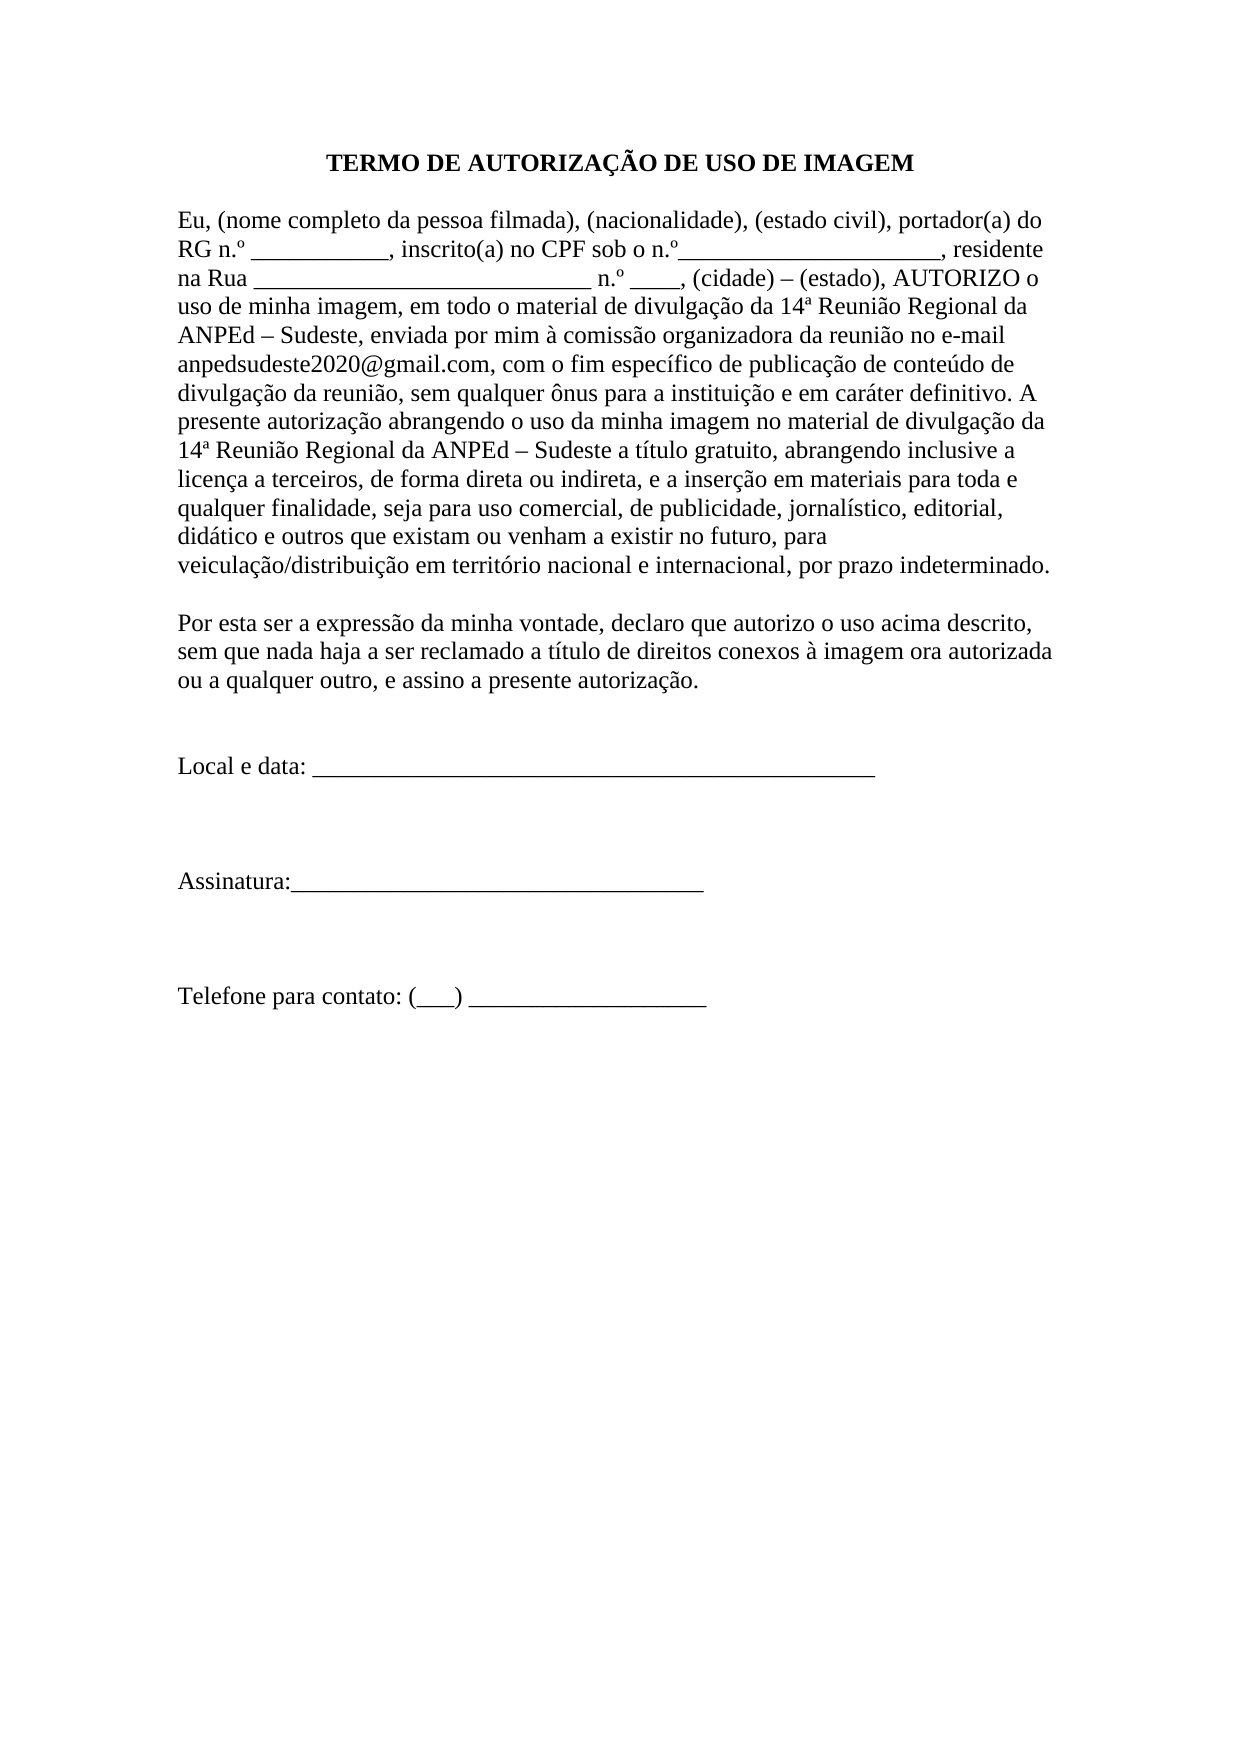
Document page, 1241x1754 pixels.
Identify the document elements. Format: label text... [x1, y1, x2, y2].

text TERMO DE AUTORIZAÇÃO DE USO DE IMAGEM [177, 148, 1063, 176]
text Local e data: _____________________________________________ [177, 751, 1063, 780]
text Assinatura:_________________________________ [177, 866, 1063, 895]
text Por esta ser a expressão da minha vontade, declaro que autorizo o uso acima descrito, sem que nada haja a ser reclamado a título de direitos conexos à imagem ora autorizada ou a qualquer outro, e assino a presente autorização. [177, 608, 1063, 694]
text Eu, (nome completo da pessoa filmada), (nacionalidade), (estado civil), portador(a) do RG n.º ___________, inscrito(a) no CPF sob o n.º_____________________, residente na Rua ___________________________ n.º ____, (cidade) – (estado), AUTORIZO o uso de minha imagem, em todo o material de divulgação da 14ª Reunião Regional da ANPEd – Sudeste, enviada por mim à comissão organizadora da reunião no e-mail anpedsudeste2020@gmail.com, com o fim específico de publicação de conteúdo de divulgação da reunião, sem qualquer ônus para a instituição e em caráter definitivo. A presente autorização abrangendo o uso da minha imagem no material de divulgação da 14ª Reunião Regional da ANPEd – Sudeste a título gratuito, abrangendo inclusive a licença a terceiros, de forma direta ou indireta, e a inserção em materiais para toda e qualquer finalidade, seja para uso comercial, de publicidade, jornalístico, editorial, didático e outros que existam ou venham a existir no futuro, para veiculação/distribuição em território nacional e internacional, por prazo indeterminado. [177, 205, 1063, 579]
text Telefone para contato: (___) ___________________ [177, 981, 1063, 1010]
